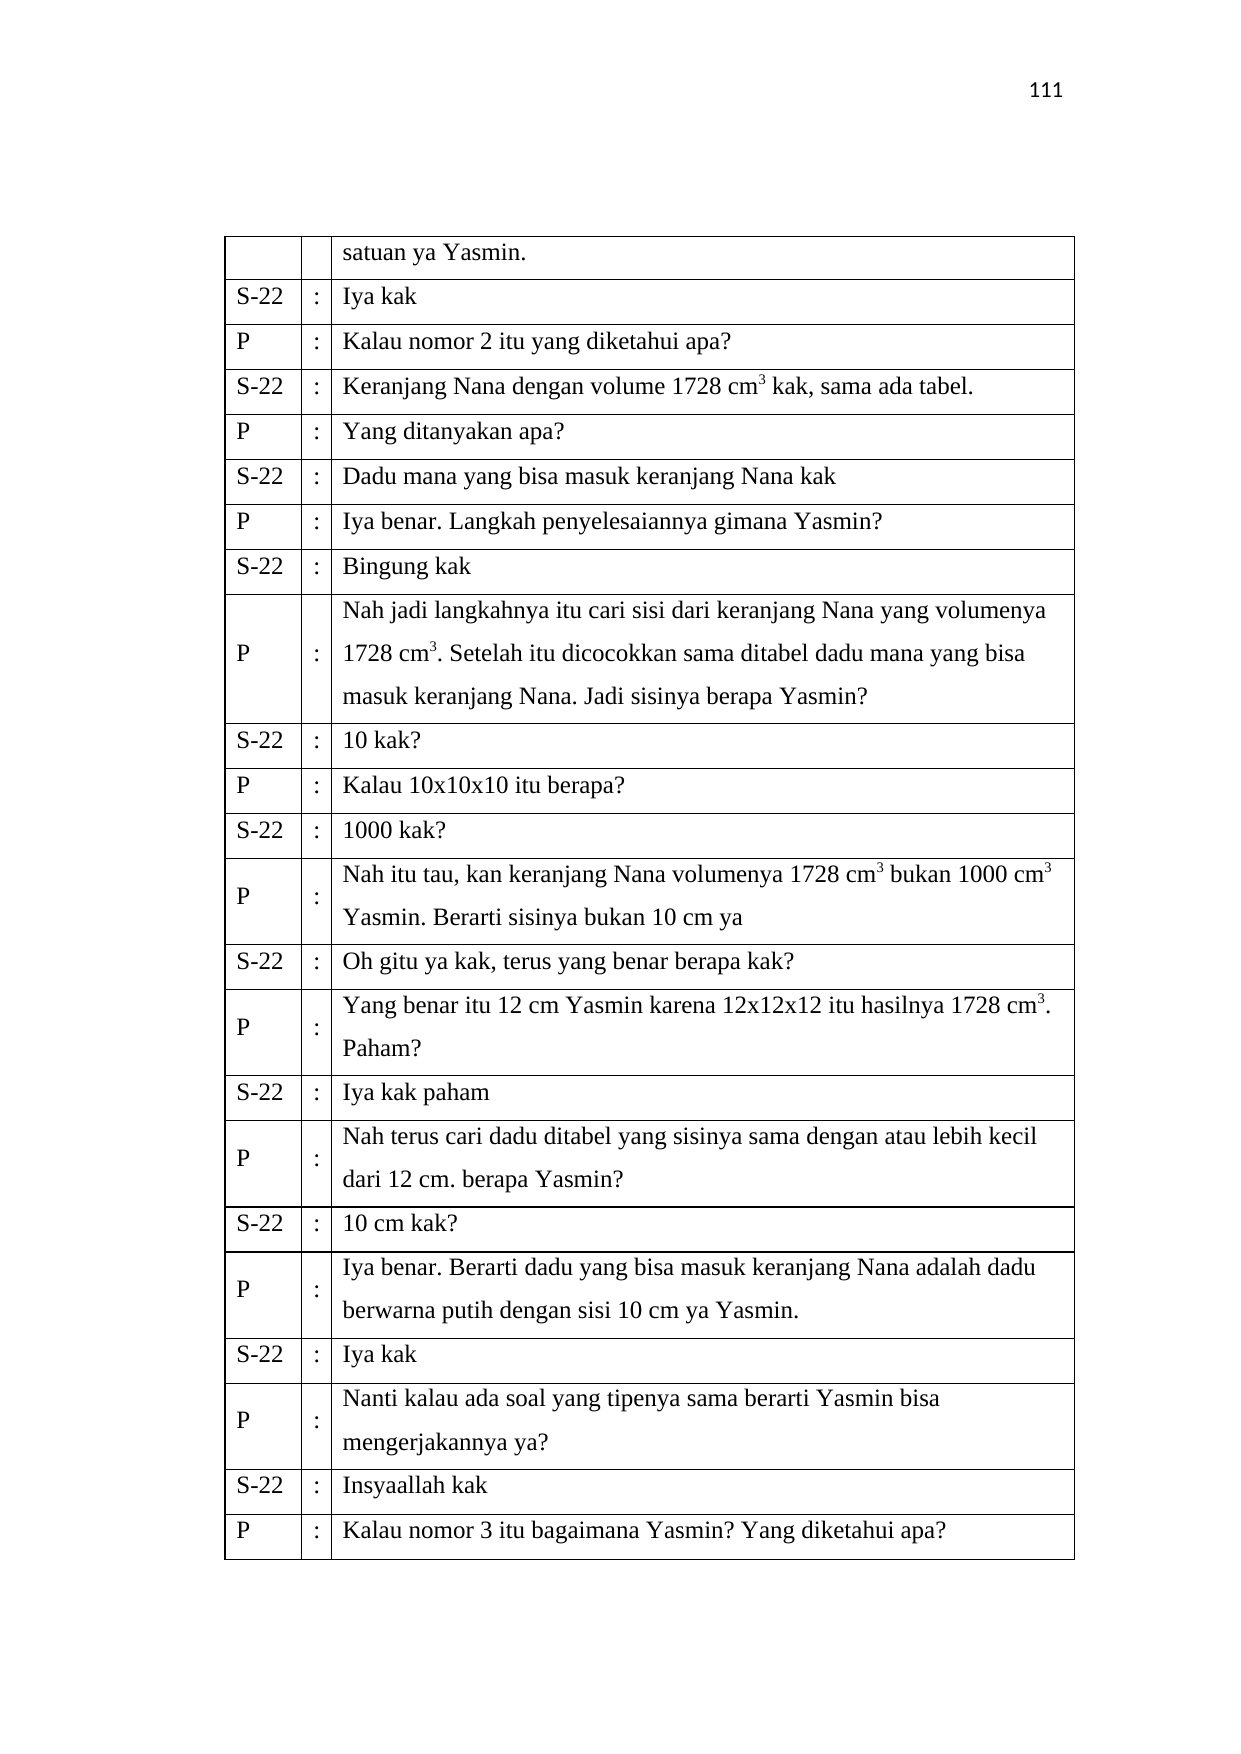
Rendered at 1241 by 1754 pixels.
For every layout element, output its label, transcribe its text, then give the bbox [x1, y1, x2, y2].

table_cell Nah jadi langkahnya itu cari sisi dari keranjang Nana yang volumenya 1728 cm3. Setelah itu dicocokkan sama ditabel dadu mana yang bisa masuk keranjang Nana. Jadi sisinya berapa Yasmin? [332, 595, 1074, 723]
table_cell : [302, 945, 331, 989]
table_cell P [226, 325, 301, 369]
table_cell : [302, 460, 331, 504]
table_cell P [226, 415, 301, 459]
table_cell 10 kak? [332, 724, 1074, 768]
table_cell S-22 [226, 550, 301, 594]
table_cell : [302, 1384, 331, 1468]
table_cell : [302, 415, 331, 459]
table_cell P [226, 1515, 301, 1558]
table_cell Iya kak [332, 280, 1074, 324]
table_cell : [302, 814, 331, 858]
table_cell P [226, 1384, 301, 1468]
table_cell Kalau 10x10x10 itu berapa? [332, 769, 1074, 813]
table_cell P [226, 1121, 301, 1206]
table_cell Kalau nomor 2 itu yang diketahui apa? [332, 325, 1074, 369]
table_cell Oh gitu ya kak, terus yang benar berapa kak? [332, 945, 1074, 989]
table_cell : [302, 1339, 331, 1382]
table_cell : [302, 505, 331, 549]
table_cell P [226, 769, 301, 813]
table_cell Dadu mana yang bisa masuk keranjang Nana kak [332, 460, 1074, 504]
table_cell : [302, 1253, 331, 1337]
table_cell 10 cm kak? [332, 1208, 1074, 1251]
table_cell Nah terus cari dadu ditabel yang sisinya sama dengan atau lebih kecil dari 12 cm. berapa Yasmin? [332, 1121, 1074, 1206]
table_cell Bingung kak [332, 550, 1074, 594]
table_cell S-22 [226, 370, 301, 414]
table_cell S-22 [226, 460, 301, 504]
table_cell : [302, 1208, 331, 1251]
table_cell Keranjang Nana dengan volume 1728 cm3 kak, sama ada tabel. [332, 370, 1074, 414]
table_cell : [302, 237, 331, 279]
table_cell S-22 [226, 945, 301, 989]
table_cell : [302, 280, 331, 324]
table_cell : [302, 325, 331, 369]
table_cell Kalau nomor 3 itu bagaimana Yasmin? Yang diketahui apa? [332, 1515, 1074, 1558]
table_cell Iya benar. Berarti dadu yang bisa masuk keranjang Nana adalah dadu berwarna putih dengan sisi 10 cm ya Yasmin. [332, 1253, 1074, 1337]
table_cell S-22 [226, 814, 301, 858]
table_cell S-22 [226, 1470, 301, 1513]
table_cell : [302, 1515, 331, 1558]
table_cell : [302, 724, 331, 768]
table_cell Iya kak paham [332, 1076, 1074, 1120]
table_cell 1000 kak? [332, 814, 1074, 858]
table_cell Yang benar itu 12 cm Yasmin karena 12x12x12 itu hasilnya 1728 cm3. Paham? [332, 990, 1074, 1075]
table_cell : [302, 859, 331, 944]
table_cell S-22 [226, 1076, 301, 1120]
table_cell P [226, 237, 301, 279]
table_cell : [302, 1121, 331, 1206]
table_cell : [302, 1076, 331, 1120]
table_cell Insyaallah kak [332, 1470, 1074, 1513]
table_cell S-22 [226, 724, 301, 768]
table_cell P [226, 990, 301, 1075]
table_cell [332, 237, 1074, 279]
table_cell Nanti kalau ada soal yang tipenya sama berarti Yasmin bisa mengerjakannya ya? [332, 1384, 1074, 1468]
table_cell : [302, 990, 331, 1075]
table_cell P [226, 1253, 301, 1337]
table_cell S-22 [226, 1339, 301, 1382]
table_cell Iya benar. Langkah penyelesaiannya gimana Yasmin? [332, 505, 1074, 549]
table_cell Yang ditanyakan apa? [332, 415, 1074, 459]
table_cell Nah itu tau, kan keranjang Nana volumenya 1728 cm3 bukan 1000 cm3 Yasmin. Berarti sisinya bukan 10 cm ya [332, 859, 1074, 944]
table_cell : [302, 769, 331, 813]
table_cell : [302, 1470, 331, 1513]
table_cell Iya kak [332, 1339, 1074, 1382]
table_cell S-22 [226, 1208, 301, 1251]
table_cell P [226, 595, 301, 723]
table_cell : [302, 595, 331, 723]
table_cell P [226, 859, 301, 944]
table_cell : [302, 550, 331, 594]
table_cell : [302, 370, 331, 414]
table_cell S-22 [226, 280, 301, 324]
table_cell P [226, 505, 301, 549]
